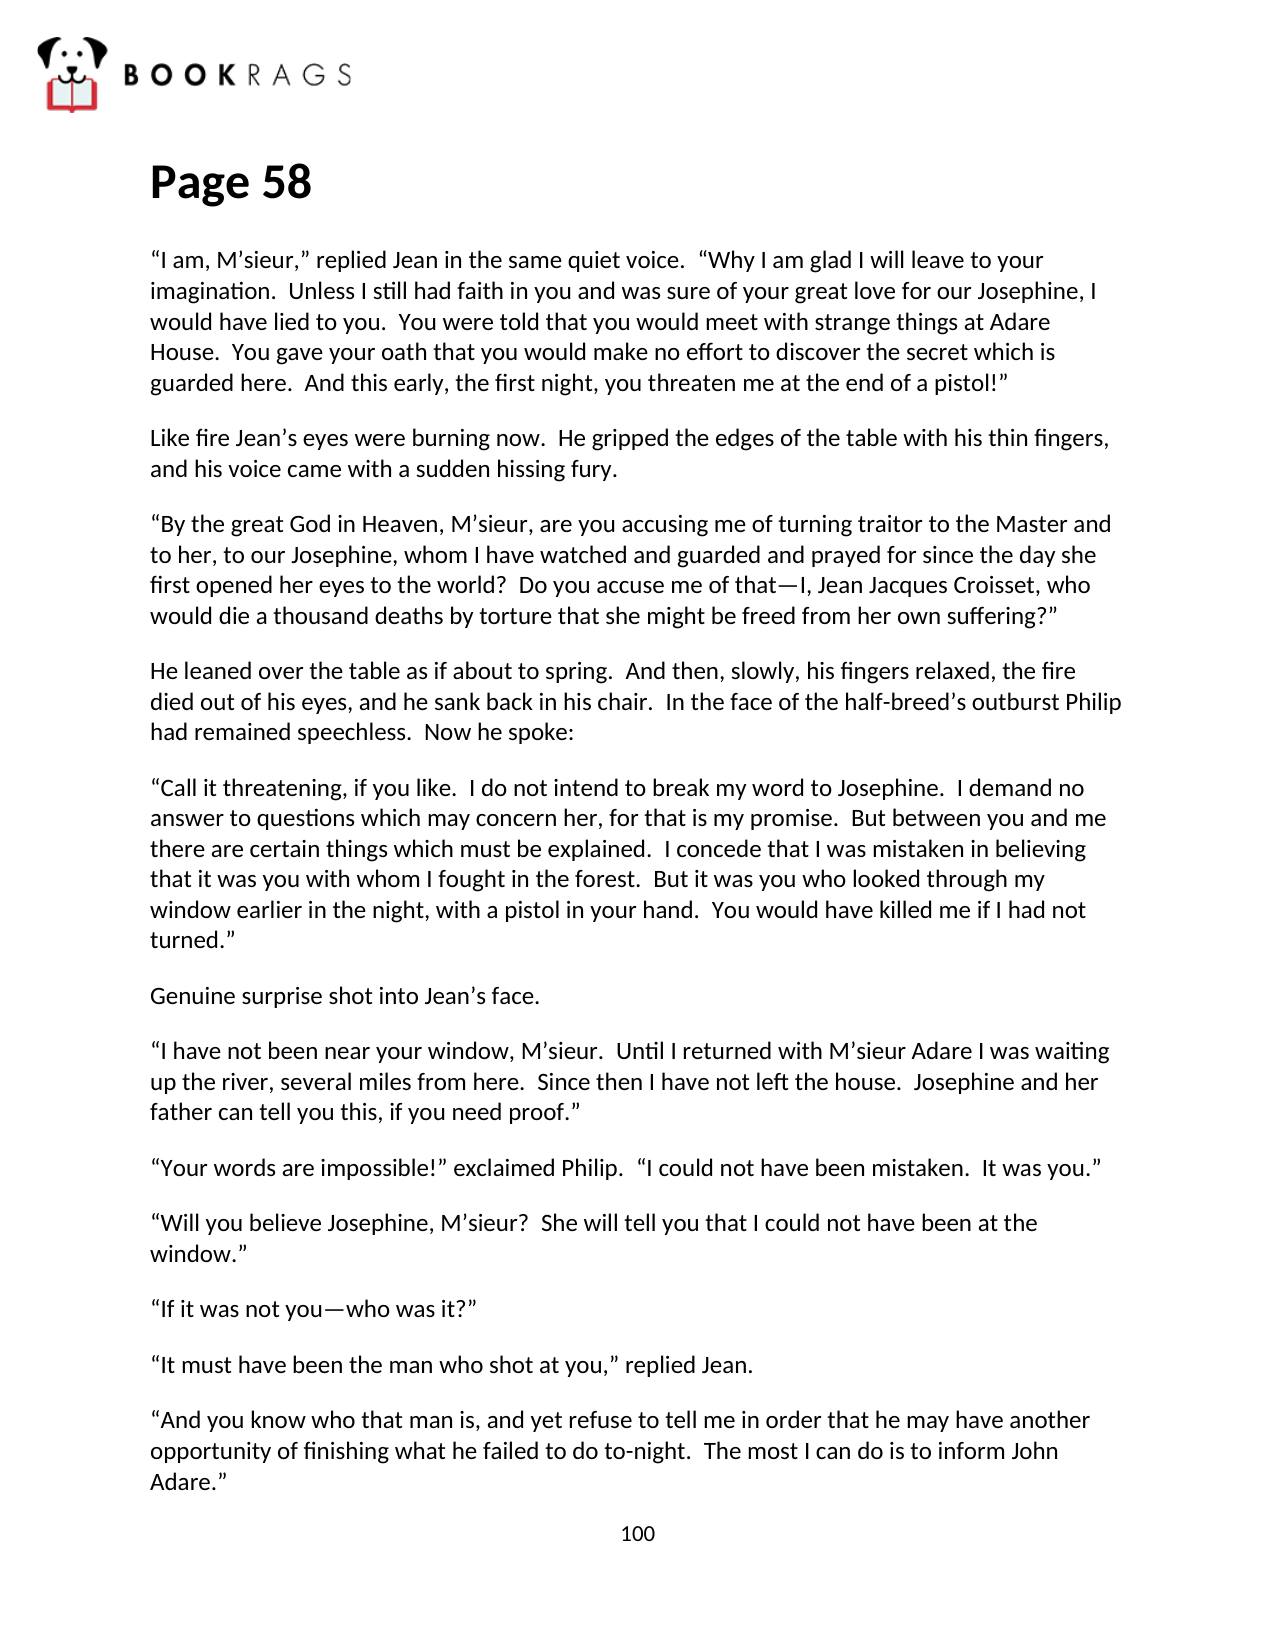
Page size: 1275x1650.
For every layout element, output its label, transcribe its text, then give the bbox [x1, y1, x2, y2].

text “I am, M’sieur,” replied Jean in the same quiet voice. “Why I am glad I will leave to your imagination. Unless I still had faith in you and was sure of your great love for our Josephine, I would have lied to you. You were told that you would meet with strange things at Adare House. You gave your oath that you would make no effort to discover the secret which is guarded here. And this early, the first night, you threaten me at the end of a pistol!” [150, 244, 1125, 397]
picture [37, 37, 351, 113]
text “Call it threatening, if you like. I do not intend to break my word to Josephine. I demand no answer to questions which may concern her, for that is my promise. But between you and me there are certain things which must be explained. I concede that I was mistaken in believing that it was you with whom I fought in the forest. But it was you who looked through my window earlier in the night, with a pistol in your hand. You would have killed me if I had not turned.” [150, 772, 1125, 955]
text “If it was not you—­who was it?” [150, 1294, 1125, 1324]
text “And you know who that man is, and yet refuse to tell me in order that he may have another opportunity of finishing what he failed to do to-night. The most I can do is to inform John Adare.” [150, 1405, 1125, 1496]
text “Your words are impossible!” exclaimed Philip. “I could not have been mistaken. It was you.” [150, 1152, 1125, 1183]
text Like fire Jean’s eyes were burning now. He gripped the edges of the table with his thin fingers, and his voice came with a sudden hissing fury. [150, 422, 1125, 483]
text “By the great God in Heaven, M’sieur, are you accusing me of turning traitor to the Master and to her, to our Josephine, whom I have watched and guarded and prayed for since the day she first opened her eyes to the world? Do you accuse me of that—­I, Jean Jacques Croisset, who would die a thousand deaths by torture that she might be freed from her own suffering?” [150, 508, 1125, 630]
text Genuine surprise shot into Jean’s face. [150, 980, 1125, 1011]
text “It must have been the man who shot at you,” replied Jean. [150, 1349, 1125, 1380]
text He leaned over the table as if about to spring. And then, slowly, his fingers relaxed, the fire died out of his eyes, and he sank back in his chair. In the face of the half-breed’s outburst Philip had remained speechless. Now he spoke: [150, 655, 1125, 747]
text “I have not been near your window, M’sieur. Until I returned with M’sieur Adare I was waiting up the river, several miles from here. Since then I have not left the house. Josephine and her father can tell you this, if you need proof.” [150, 1036, 1125, 1127]
text Page 58 [150, 150, 1125, 211]
text “Will you believe Josephine, M’sieur? She will tell you that I could not have been at the window.” [150, 1208, 1125, 1269]
